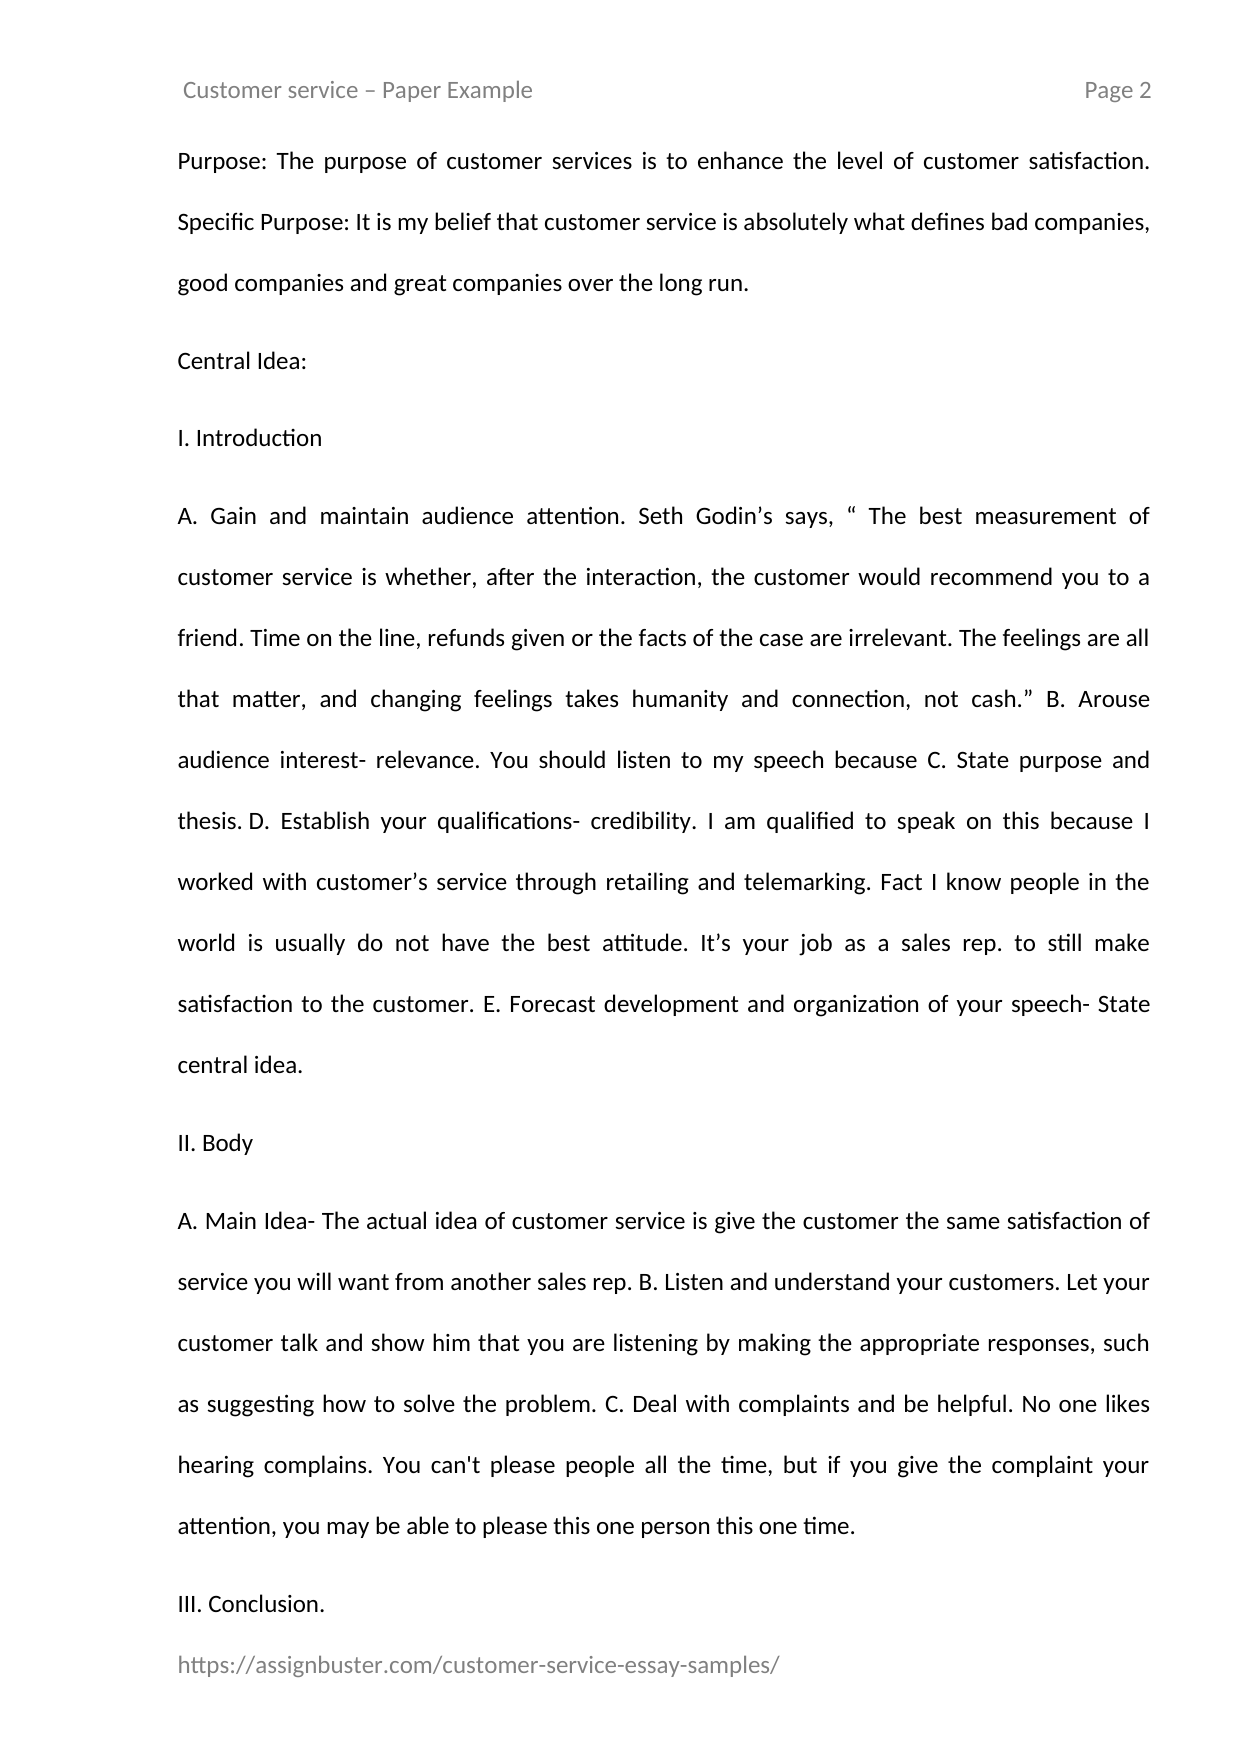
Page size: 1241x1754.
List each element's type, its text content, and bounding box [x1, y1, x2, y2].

text A. Main Idea- The actual idea of customer service is give the customer the same satisfaction of service you will want from another sales rep. B. Listen and understand your customers. Let your customer talk and show him that you are listening by making the appropriate responses, such as suggesting how to solve the problem. C. Deal with complaints and be helpful. No one likes hearing complains. You can't please people all the time, but if you give the complaint your attention, you may be able to please this one person this one time. [177, 1205, 1152, 1541]
text I. Introduction [177, 422, 1152, 453]
text II. Body [177, 1127, 1152, 1158]
text Purpose: The purpose of customer services is to enhance the level of customer satisfaction. Specific Purpose: It is my belief that customer service is absolutely what defines bad companies, good companies and great companies over the long run. [177, 145, 1152, 298]
text Central Idea: [177, 345, 1152, 375]
text A. Gain and maintain audience attention. Seth Godin’s says, “ The best measurement of customer service is whether, after the interaction, the customer would recommend you to a friend. Time on the line, refunds given or the facts of the case are irrelevant. The feelings are all that matter, and changing feelings takes humanity and connection, not cash.” B. Arouse audience interest- relevance. You should listen to my speech because C. State purpose and thesis. D. Establish your qualifications- credibility. I am qualified to speak on this because I worked with customer’s service through retailing and telemarking. Fact I know people in the world is usually do not have the best attitude. It’s your job as a sales rep. to still make satisfaction to the customer. E. Forecast development and organization of your speech- State central idea. [177, 500, 1152, 1080]
text III. Conclusion. [177, 1588, 1152, 1618]
